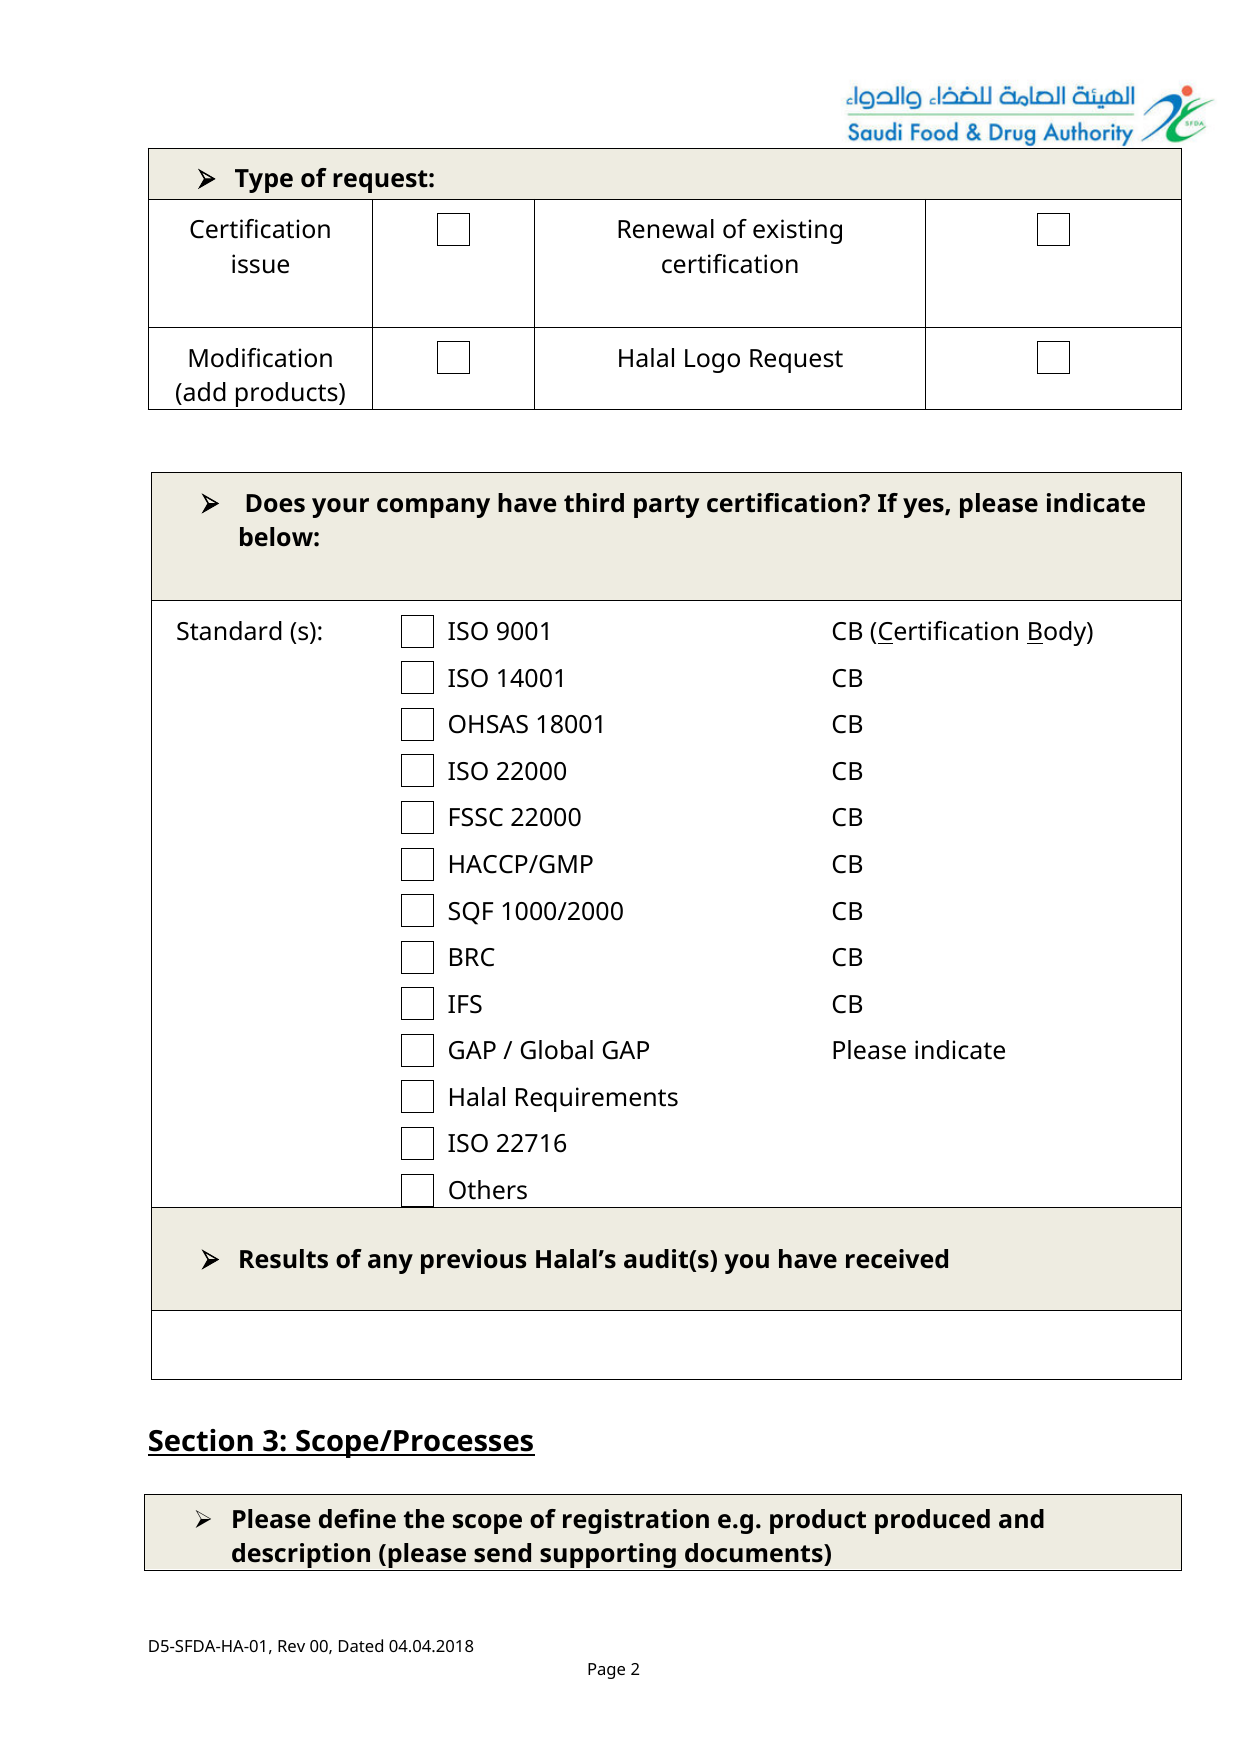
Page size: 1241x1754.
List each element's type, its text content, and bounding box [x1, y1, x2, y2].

table_cell Renewal of existing certification [535, 200, 925, 327]
table_cell CB (Certification Body) CB CB CB CB CB CB CB CB Please indicate [820, 601, 1181, 1207]
table_cell [152, 1311, 1181, 1379]
table_cell Standard (s): [152, 601, 389, 1207]
table_cell Modification (add products) [149, 328, 372, 408]
table_cell ISO 9001 ISO 14001 OHSAS 18001 ISO 22000 FSSC 22000 HACCP/GMP SQF 1000/2000 BRC IFS GAP / Global GAP Halal Requirements ISO 22716 Others [389, 601, 820, 1207]
table_cell Halal Logo Request [535, 328, 925, 408]
table_cell Type of request: [149, 149, 1181, 199]
table_cell Results of any previous Halal’s audit(s) you have received [152, 1208, 1181, 1310]
text Section 3: Scope/Processes [148, 1420, 1093, 1460]
table_cell Certification issue [149, 200, 372, 327]
table_header Please define the scope of registration e.g. product produced and description (please send supporting documents) [145, 1495, 1181, 1569]
picture [840, 0, 1219, 229]
table_header Does your company have third party certification? If yes, please indicate below: [152, 473, 1181, 600]
table_cell [373, 328, 534, 408]
table_cell [926, 200, 1181, 327]
table_cell [926, 328, 1181, 408]
table_cell [373, 200, 534, 327]
